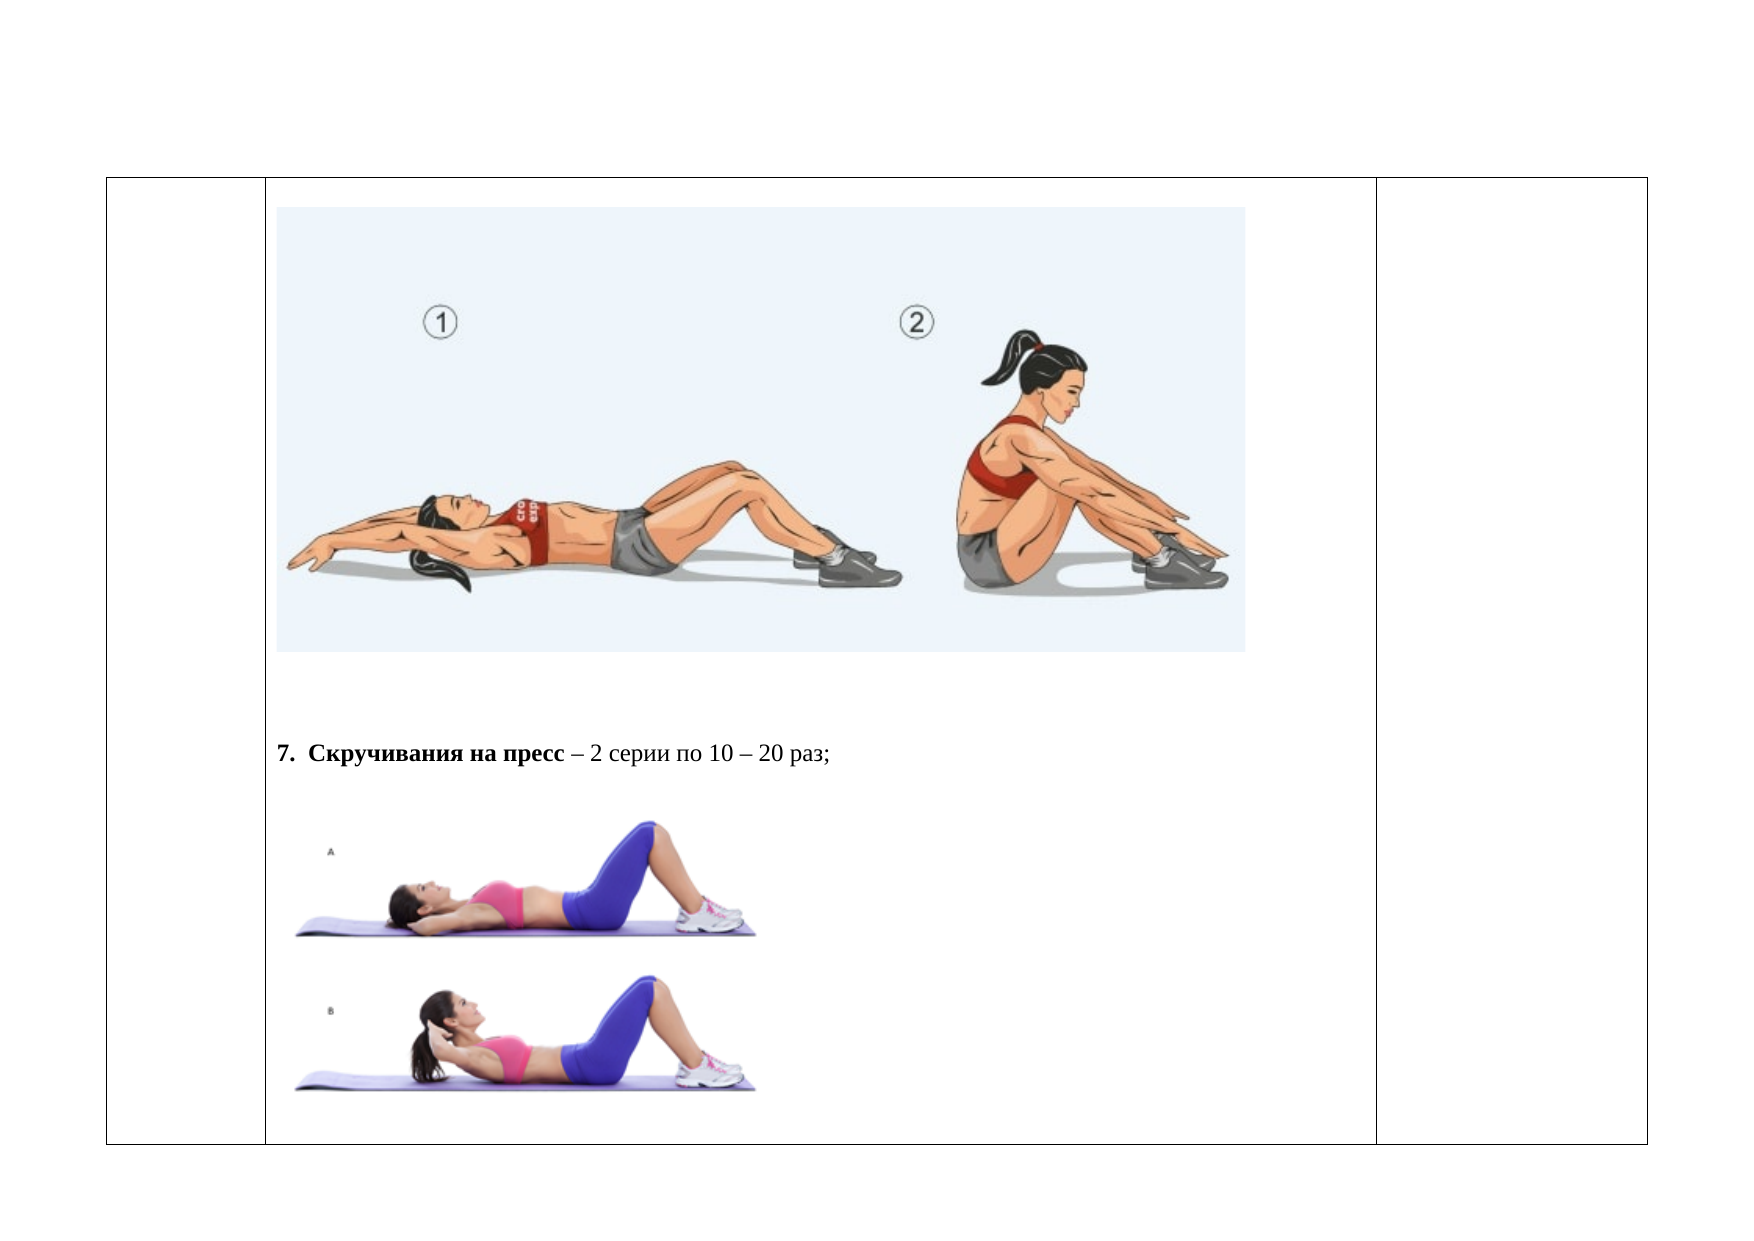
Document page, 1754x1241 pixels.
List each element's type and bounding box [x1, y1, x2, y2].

picture [276, 796, 785, 1115]
table_cell [266, 178, 1376, 1144]
table_cell [1377, 178, 1647, 1144]
picture [276, 207, 1246, 652]
table_cell [107, 178, 265, 1144]
